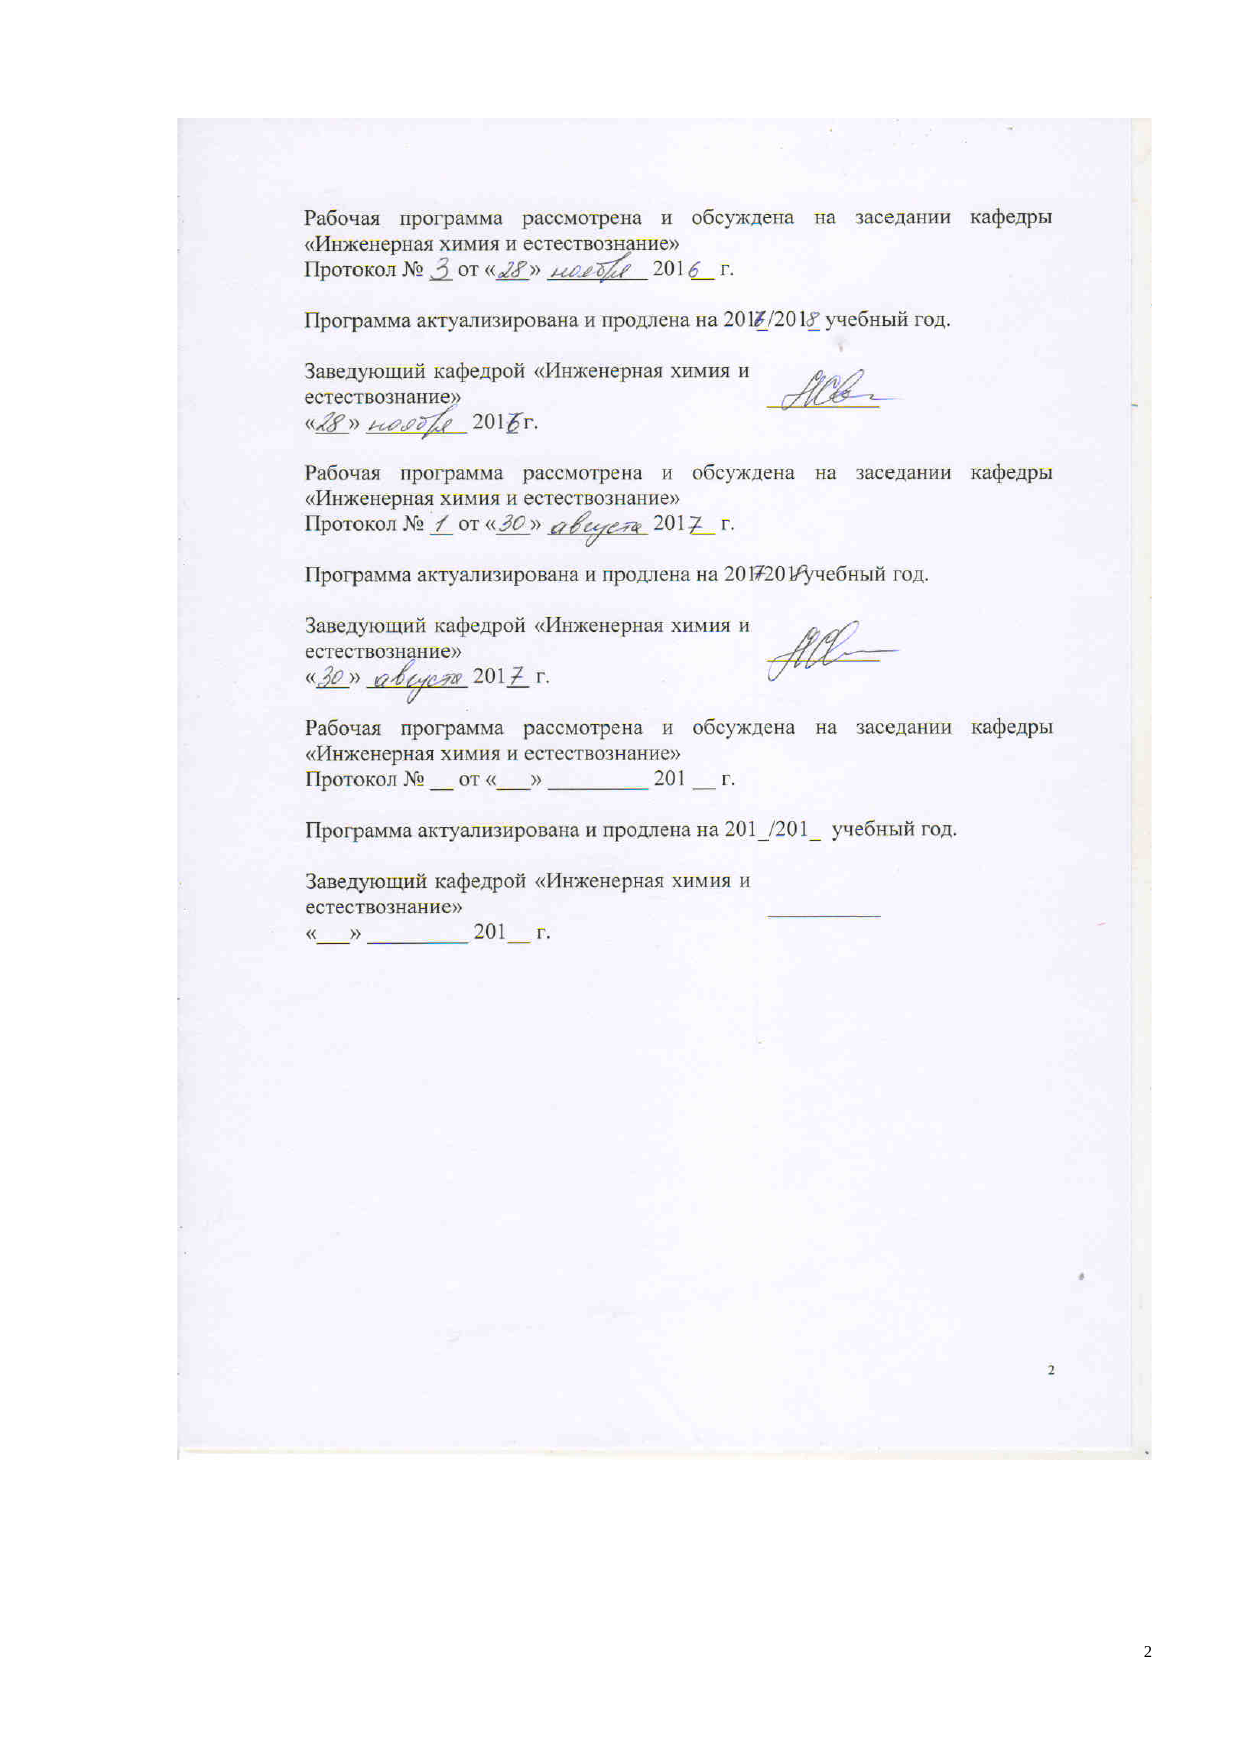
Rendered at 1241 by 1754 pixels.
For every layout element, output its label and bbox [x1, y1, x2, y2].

picture [177, 118, 1152, 1460]
